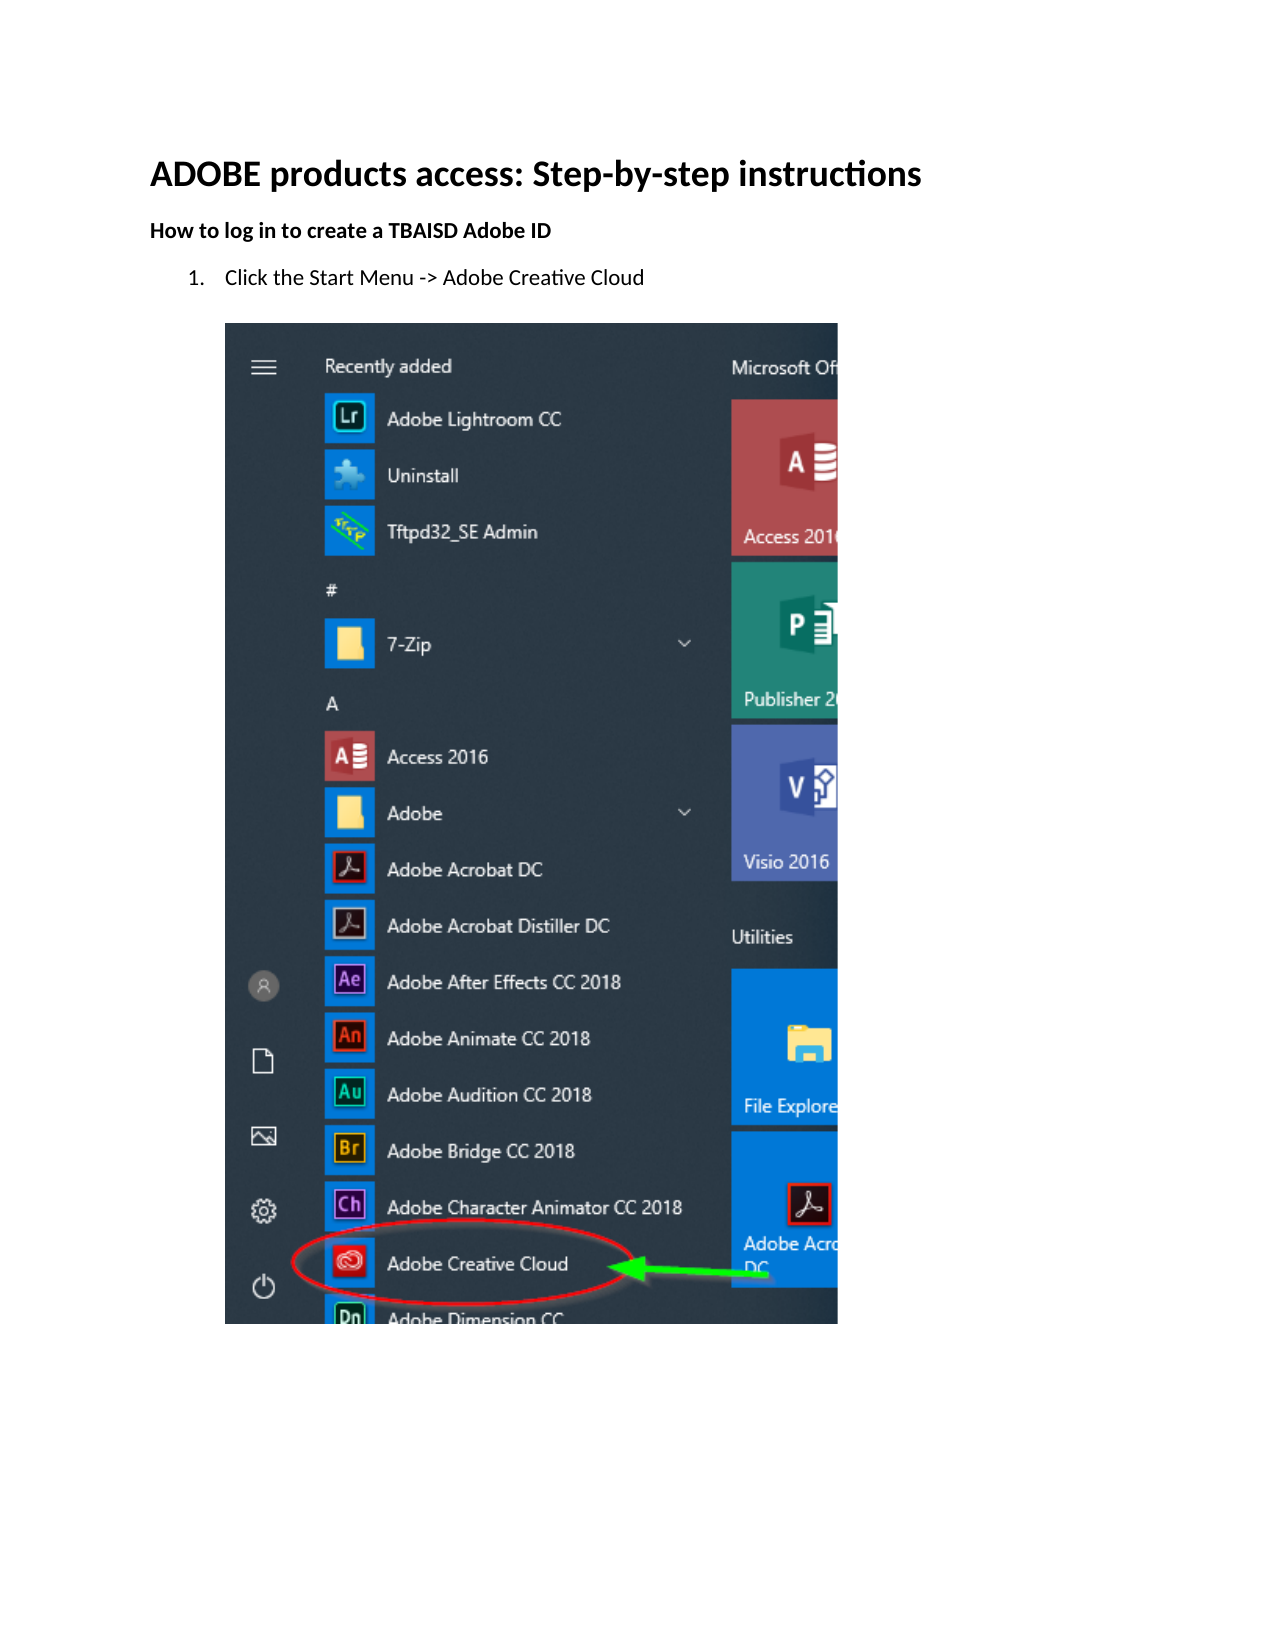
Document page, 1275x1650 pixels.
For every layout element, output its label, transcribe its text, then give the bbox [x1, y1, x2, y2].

text How to log in to create a TBAISD Adobe ID [150, 216, 1125, 244]
list Click the Start Menu -> Adobe Creative Cloud [187, 263, 1125, 291]
text ADOBE products access: Step-by-step instructions [150, 150, 1125, 196]
picture [225, 323, 838, 1324]
